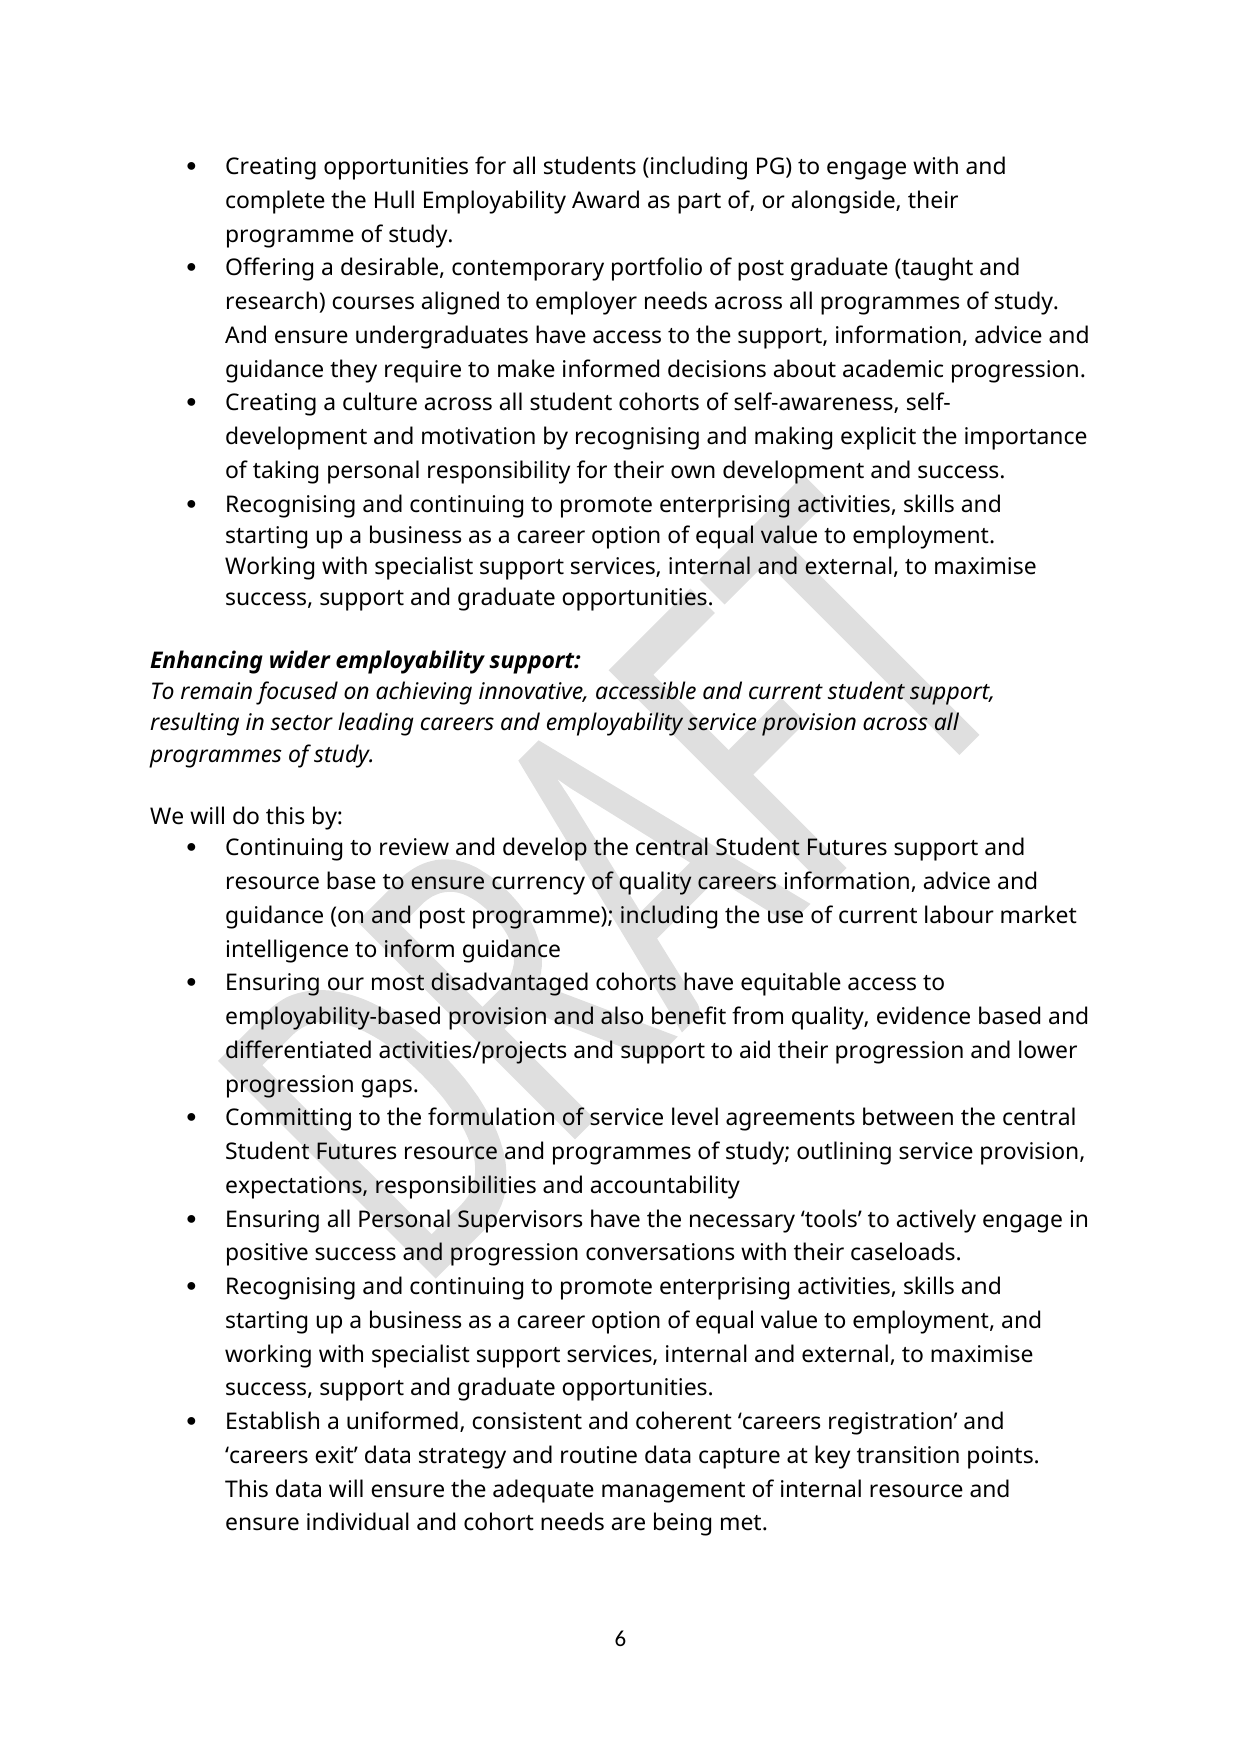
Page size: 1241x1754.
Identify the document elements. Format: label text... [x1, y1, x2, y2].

list Recognising and continuing to promote enterprising activities, skills and starting up a business as a career option of equal value to employment, and working with specialist support services, internal and external, to maximise success, support and graduate opportunities. [187, 1270, 1090, 1402]
list Offering a desirable, contemporary portfolio of post graduate (taught and research) courses aligned to employer needs across all programmes of study. And ensure undergraduates have access to the support, information, advice and guidance they require to make informed decisions about academic progression. [187, 251, 1090, 384]
list Creating a culture across all student cohorts of self-awareness, self- development and motivation by recognising and making explicit the importance of taking personal responsibility for their own development and success. [187, 386, 1090, 485]
text Enhancing wider employability support: [150, 644, 1090, 675]
text To remain focused on achieving innovative, accessible and current student support, resulting in sector leading careers and employability service provision across all programmes of study. [150, 675, 1090, 769]
list Establish a uniformed, consistent and coherent ‘careers registration’ and ‘careers exit’ data strategy and routine data capture at key transition points. This data will ensure the adequate management of internal resource and ensure individual and cohort needs are being met. [187, 1405, 1090, 1537]
text We will do this by: [150, 800, 1090, 831]
list Ensuring all Personal Supervisors have the necessary ‘tools’ to actively engage in positive success and progression conversations with their caseloads. [187, 1202, 1090, 1267]
list Creating opportunities for all students (including PG) to engage with and complete the Hull Employability Award as part of, or alongside, their programme of study. [187, 150, 1090, 249]
list Ensuring our most disadvantaged cohorts have equitable access to employability-based provision and also benefit from quality, evidence based and differentiated activities/projects and support to aid their progression and lower progression gaps. [187, 966, 1090, 1099]
list Continuing to review and develop the central Student Futures support and resource base to ensure currency of quality careers information, advice and guidance (on and post programme); including the use of current labour market intelligence to inform guidance [187, 831, 1090, 964]
list Recognising and continuing to promote enterprising activities, skills and starting up a business as a career option of equal value to employment. Working with specialist support services, internal and external, to maximise success, support and graduate opportunities. [187, 487, 1090, 612]
list Committing to the formulation of service level agreements between the central Student Futures resource and programmes of study; outlining service provision, expectations, responsibilities and accountability [187, 1101, 1090, 1200]
